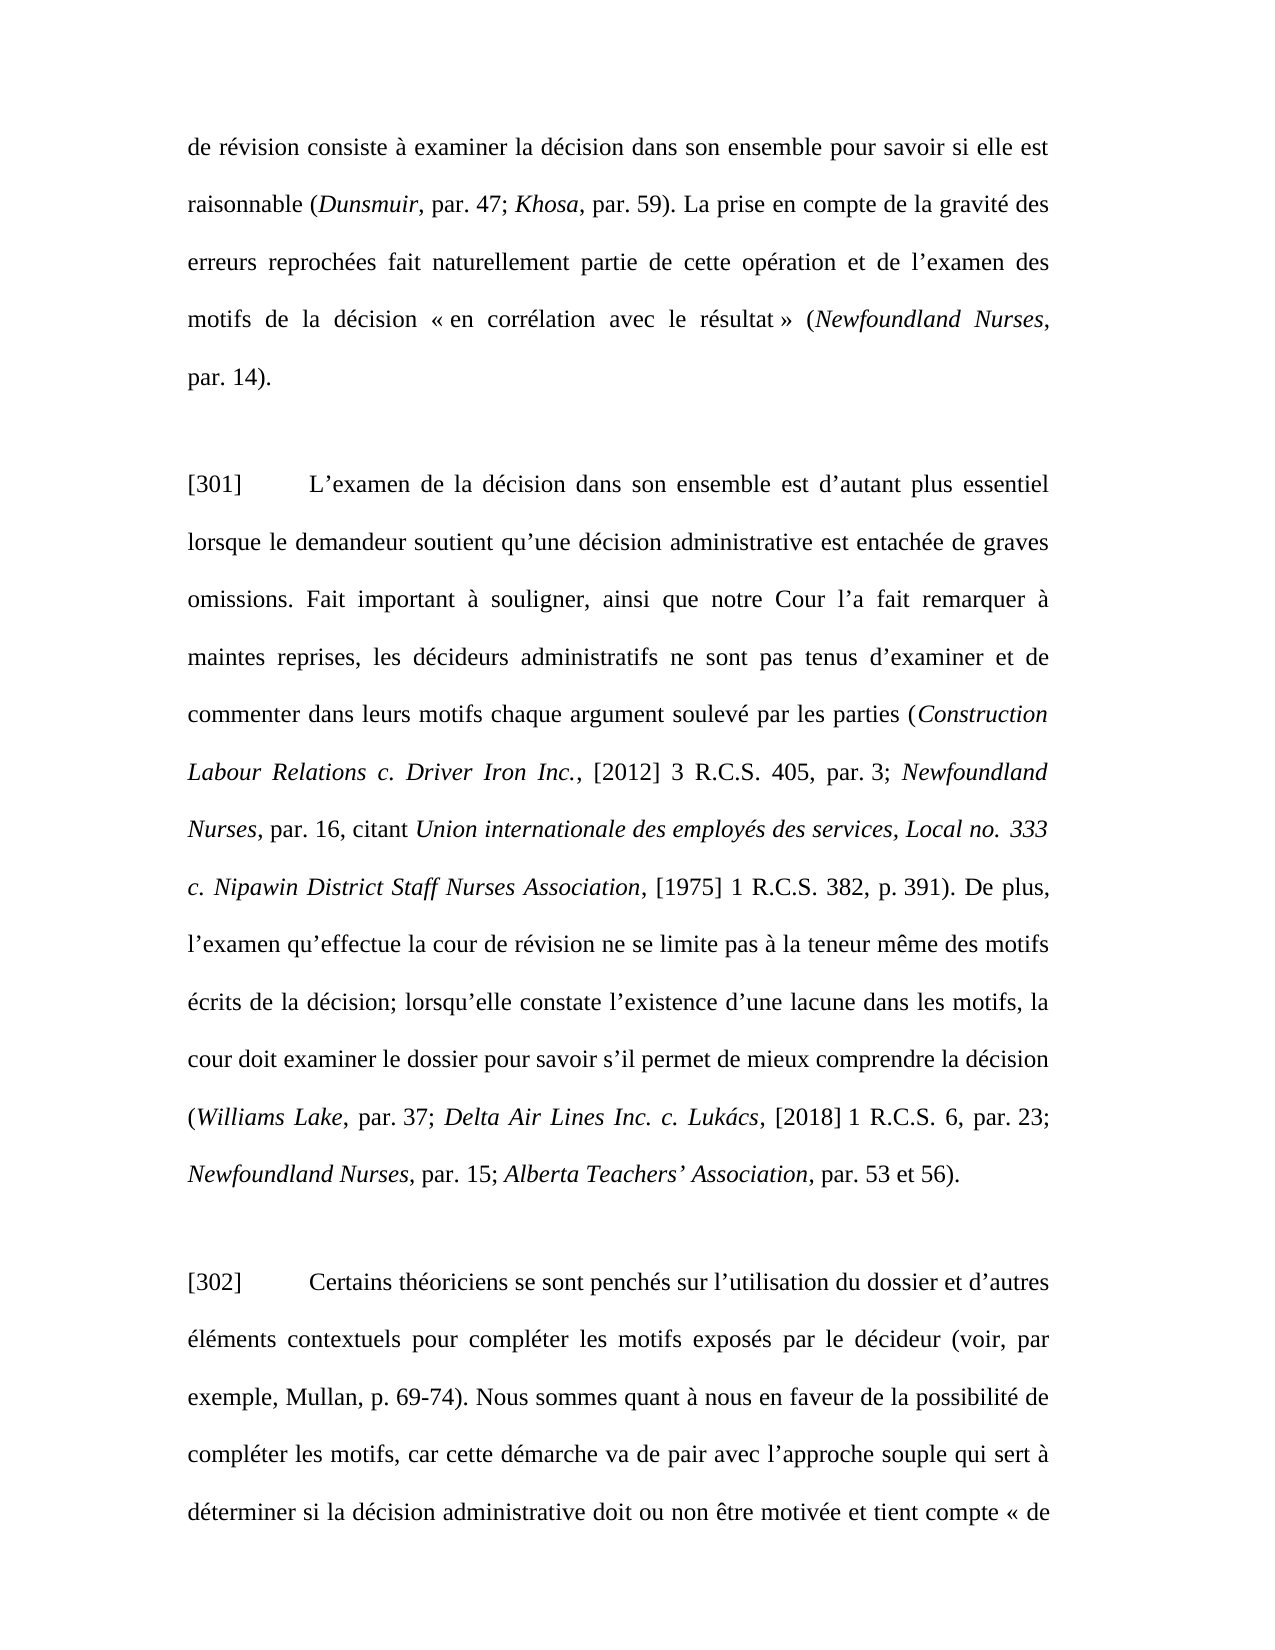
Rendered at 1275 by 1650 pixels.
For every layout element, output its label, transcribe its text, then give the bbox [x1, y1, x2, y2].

text L’examen de la décision dans son ensemble est d’autant plus essentiel lorsque le demandeur soutient qu’une décision administrative est entachée de graves omissions. Fait important à souligner, ainsi que notre Cour l’a fait remarquer à maintes reprises, les décideurs administratifs ne sont pas tenus d’examiner et de commenter dans leurs motifs chaque argument soulevé par les parties (Construction Labour Relations c. Driver Iron Inc., [2012] 3 R.C.S. 405, par. 3; Newfoundland Nurses, par. 16, citant Union internationale des employés des services, Local no. 333 c. Nipawin District Staff Nurses Association, [1975] 1 R.C.S. 382, p. 391). De plus, l’examen qu’effectue la cour de révision ne se limite pas à la teneur même des motifs écrits de la décision; lorsqu’elle constate l’existence d’une lacune dans les motifs, la cour doit examiner le dossier pour savoir s’il permet de mieux comprendre la décision (Williams Lake, par. 37; Delta Air Lines Inc. c. Lukács, [2018] 1 R.C.S. 6, par. 23; Newfoundland Nurses, par. 15; Alberta Teachers’ Association, par. 53 et 56). [187, 469, 1050, 1188]
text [187, 132, 1050, 391]
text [187, 1267, 1050, 1526]
